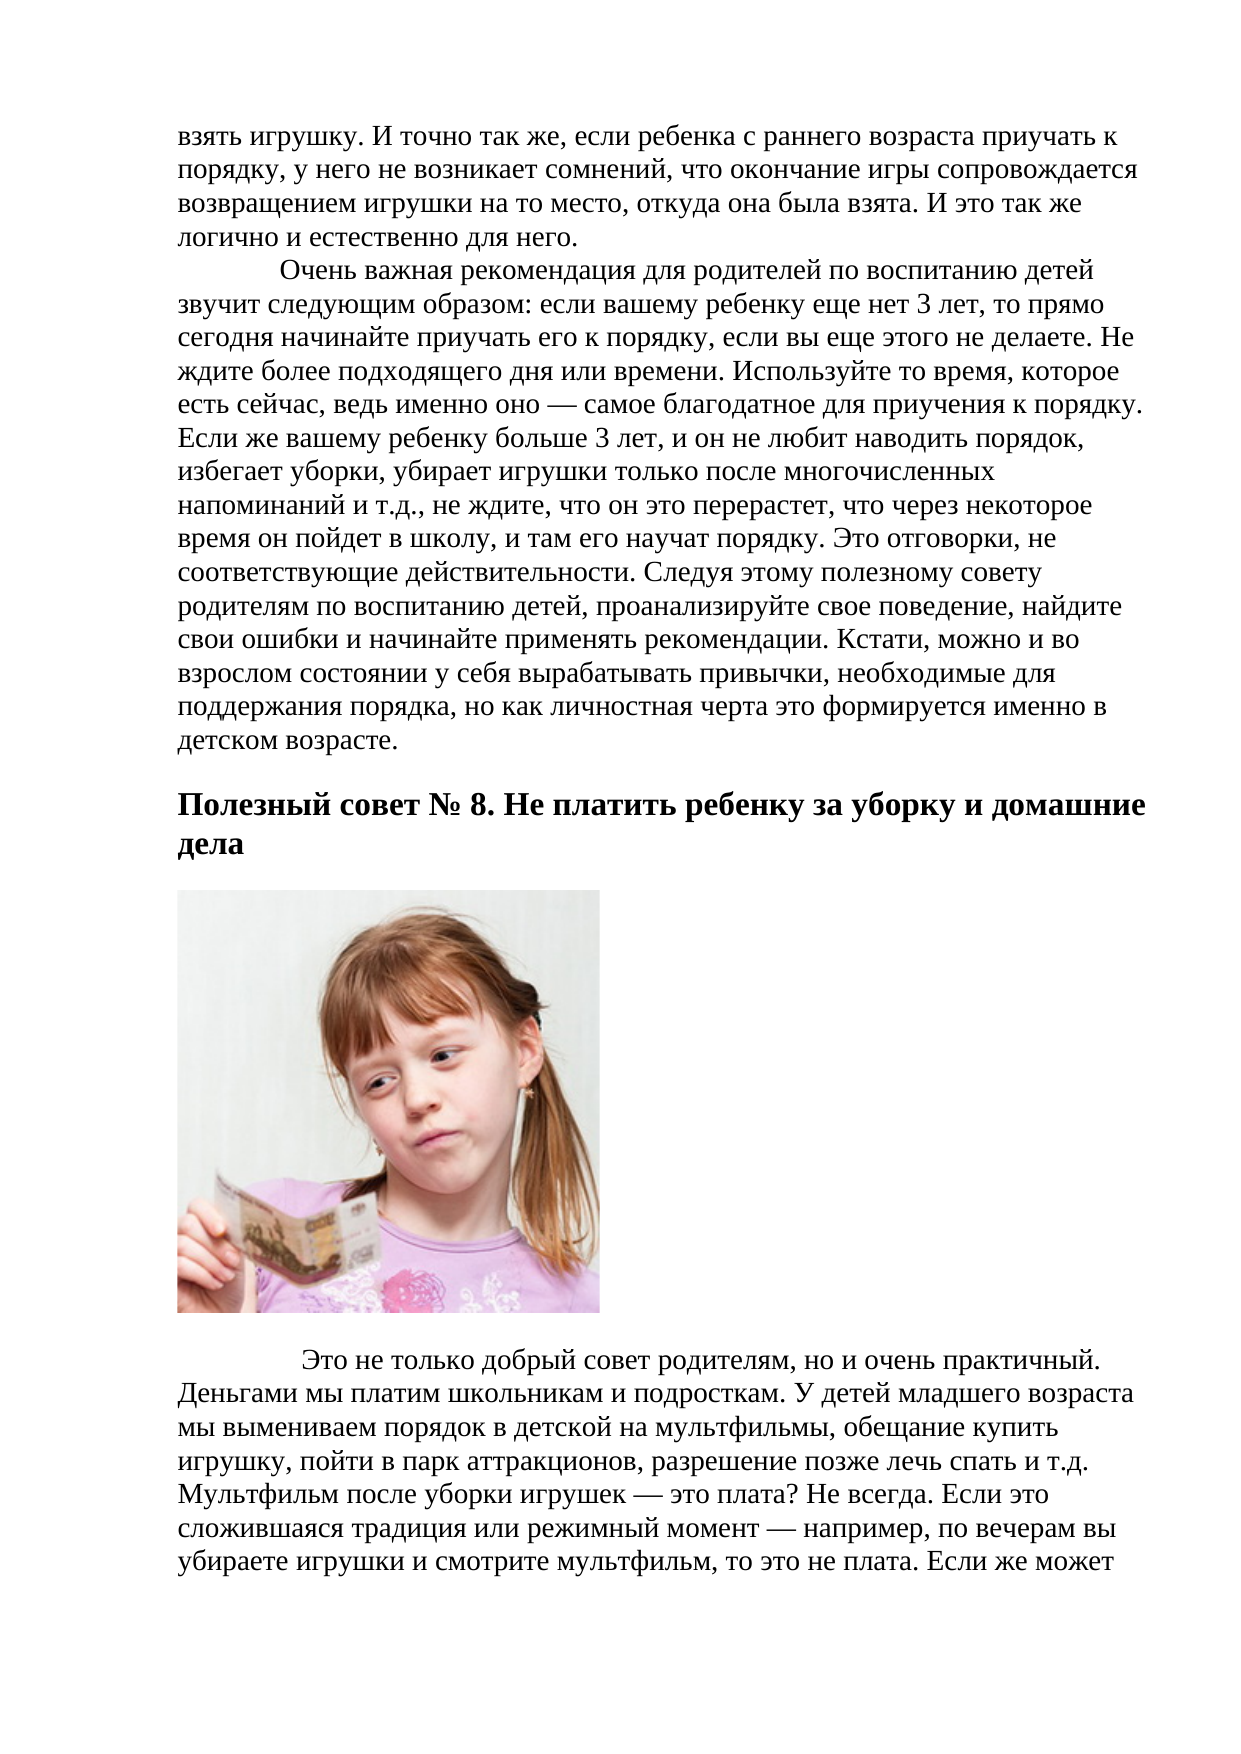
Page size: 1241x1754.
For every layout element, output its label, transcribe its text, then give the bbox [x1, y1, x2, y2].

picture [177, 890, 600, 1313]
text Полезный совет № 8. Не платить ребенку за уборку и домашние дела [177, 784, 1152, 861]
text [177, 1342, 1152, 1577]
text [177, 118, 1152, 252]
text Очень важная рекомендация для родителей по воспитанию детей звучит следующим образом: если вашему ребенку еще нет 3 лет, то прямо сегодня начинайте приучать его к порядку, если вы еще этого не делаете. Не ждите более подходящего дня или времени. Используйте то время, которое есть сейчас, ведь именно оно — самое благодатное для приучения к порядку. Если же вашему ребенку больше 3 лет, и он не любит наводить порядок, избегает уборки, убирает игрушки только после многочисленных напоминаний и т.д., не ждите, что он это перерастет, что через некоторое время он пойдет в школу, и там его научат порядку. Это отговорки, не соответствующие действительности. Следуя этому полезному совету родителям по воспитанию детей, проанализируйте свое поведение, найдите свои ошибки и начинайте применять рекомендации. Кстати, можно и во взрослом состоянии у себя вырабатывать привычки, необходимые для поддержания порядка, но как личностная черта это формируется именно в детском возрасте. [177, 252, 1152, 755]
